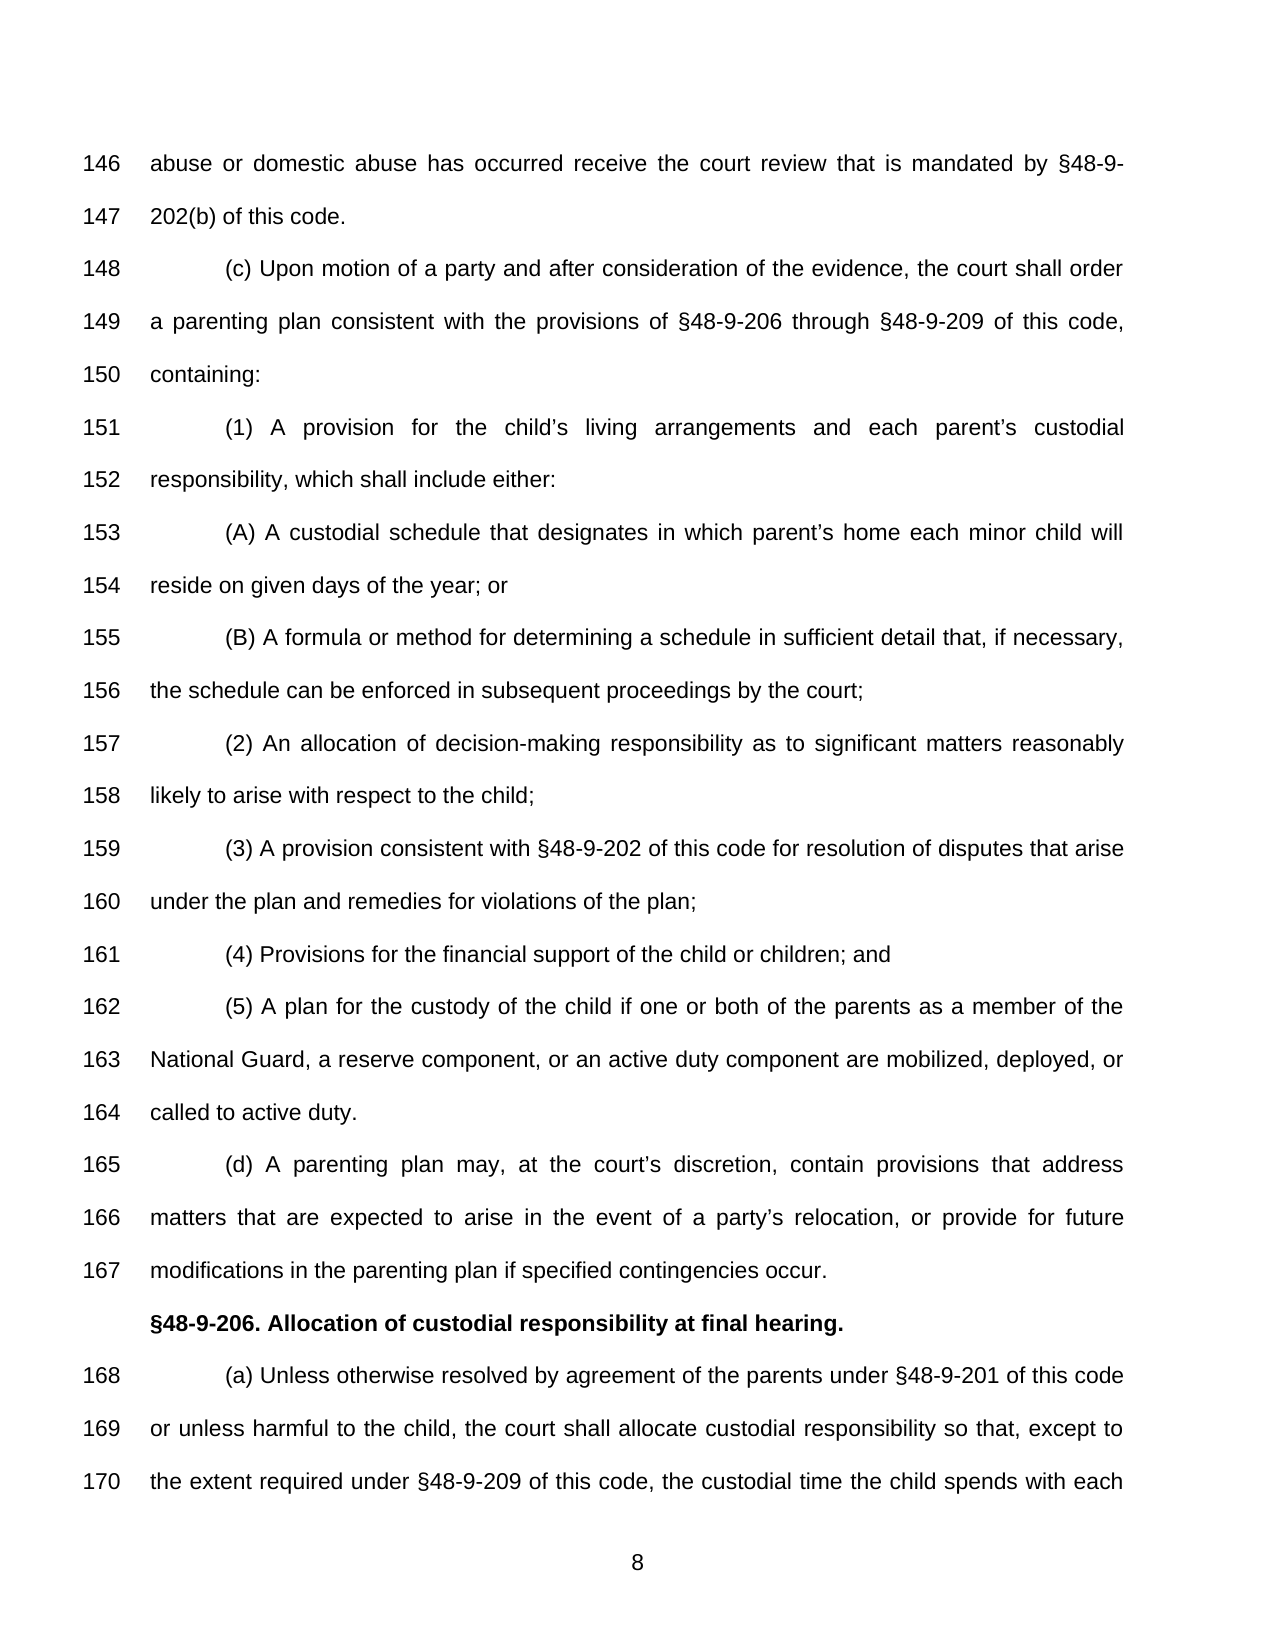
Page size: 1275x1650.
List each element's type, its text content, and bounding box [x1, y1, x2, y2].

text (5) A plan for the custody of the child if one or both of the parents as a member of the National Guard, a reserve component, or an active duty component are mobilized, deployed, or called to active duty. [150, 993, 1125, 1125]
text (B) A formula or method for determining a schedule in sufficient detail that, if necessary, the schedule can be enforced in subsequent proceedings by the court; [150, 624, 1125, 703]
text (d) A parenting plan may, at the court’s discretion, contain provisions that address matters that are expected to arise in the event of a party’s relocation, or provide for future modifications in the parenting plan if specified contingencies occur. [150, 1151, 1125, 1283]
text (A) A custodial schedule that designates in which parent’s home each minor child will reside on given days of the year; or [150, 519, 1125, 598]
text (2) An allocation of decision-making responsibility as to significant matters reasonably likely to arise with respect to the child; [150, 730, 1125, 809]
text (3) A provision consistent with §48-9-202 of this code for resolution of disputes that arise under the plan and remedies for violations of the plan; [150, 835, 1125, 914]
text §48-9-206. Allocation of custodial responsibility at final hearing. [150, 1309, 1125, 1336]
text (c) Upon motion of a party and after consideration of the evidence, the court shall order a parenting plan consistent with the provisions of §48-9-206 through §48-9-209 of this code, containing: [150, 255, 1125, 387]
text (1) A provision for the child’s living arrangements and each parent’s custodial responsibility, which shall include either: [150, 413, 1125, 493]
text (4) Provisions for the financial support of the child or children; and [150, 941, 1125, 967]
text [150, 150, 1125, 229]
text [150, 1362, 1125, 1494]
